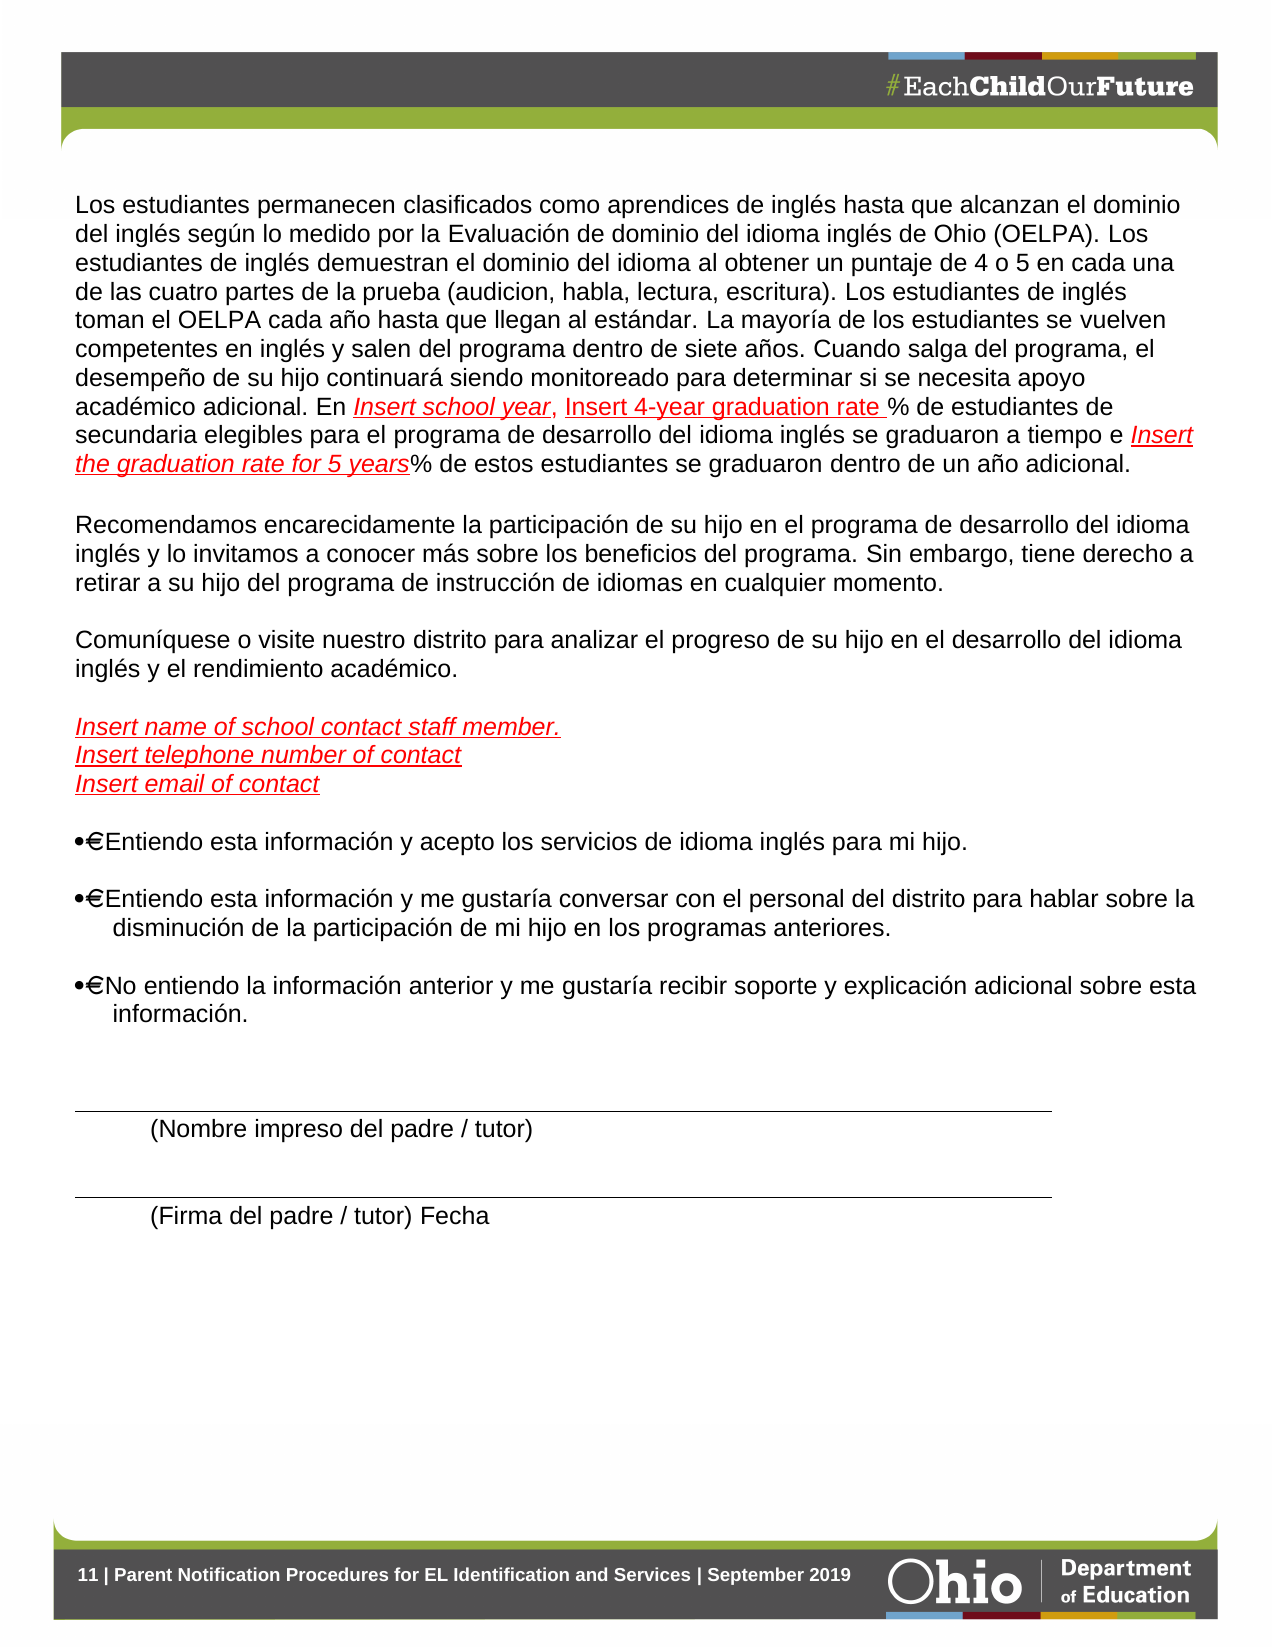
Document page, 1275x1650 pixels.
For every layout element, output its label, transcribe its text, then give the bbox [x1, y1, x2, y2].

text Insert name of school contact staff member. [75, 712, 1200, 740]
text Entiendo esta información y acepto los servicios de idioma inglés para mi hijo. [75, 827, 1200, 856]
text (Nombre impreso del padre / tutor) [75, 1114, 1200, 1143]
text Comuníquese o visite nuestro distrito para analizar el progreso de su hijo en el desarrollo del idioma inglés y el rendimiento académico. [75, 625, 1200, 683]
text Insert telephone number of contact [75, 740, 1200, 769]
text (Firma del padre / tutor) Fecha [75, 1201, 1200, 1229]
text No entiendo la información anterior y me gustaría recibir soporte y explicación adicional sobre esta información. [75, 971, 1200, 1028]
text Los estudiantes permanecen clasificados como aprendices de inglés hasta que alcanzan el dominio del inglés según lo medido por la Evaluación de dominio del idioma inglés de Ohio (OELPA). Los estudiantes de inglés demuestran el dominio del idioma al obtener un puntaje de 4 o 5 en cada una de las cuatro partes de la prueba (audicion, habla, lectura, escritura). Los estudiantes de inglés toman el OELPA cada año hasta que llegan al estándar. La mayoría de los estudiantes se vuelven competentes en inglés y salen del programa dentro de siete años. Cuando salga del programa, el desempeño de su hijo continuará siendo monitoreado para determinar si se necesita apoyo académico adicional. En Insert school year, Insert 4-year graduation rate % de estudiantes de secundaria elegibles para el programa de desarrollo del idioma inglés se graduaron a tiempo e Insert the graduation rate for 5 years% de estos estudiantes se graduaron dentro de un año adicional. Recomendamos encarecidamente la participación de su hijo en el programa de desarrollo del idioma inglés y lo invitamos a conocer más sobre los beneficios del programa. Sin embargo, tiene derecho a retirar a su hijo del programa de instrucción de idiomas en cualquier momento. [75, 158, 1200, 597]
picture [2, 0, 1272, 219]
text Insert email of contact [75, 769, 1200, 798]
picture [0, 1424, 1272, 1647]
text Entiendo esta información y me gustaría conversar con el personal del distrito para hablar sobre la disminución de la participación de mi hijo en los programas anteriores. [75, 884, 1200, 942]
